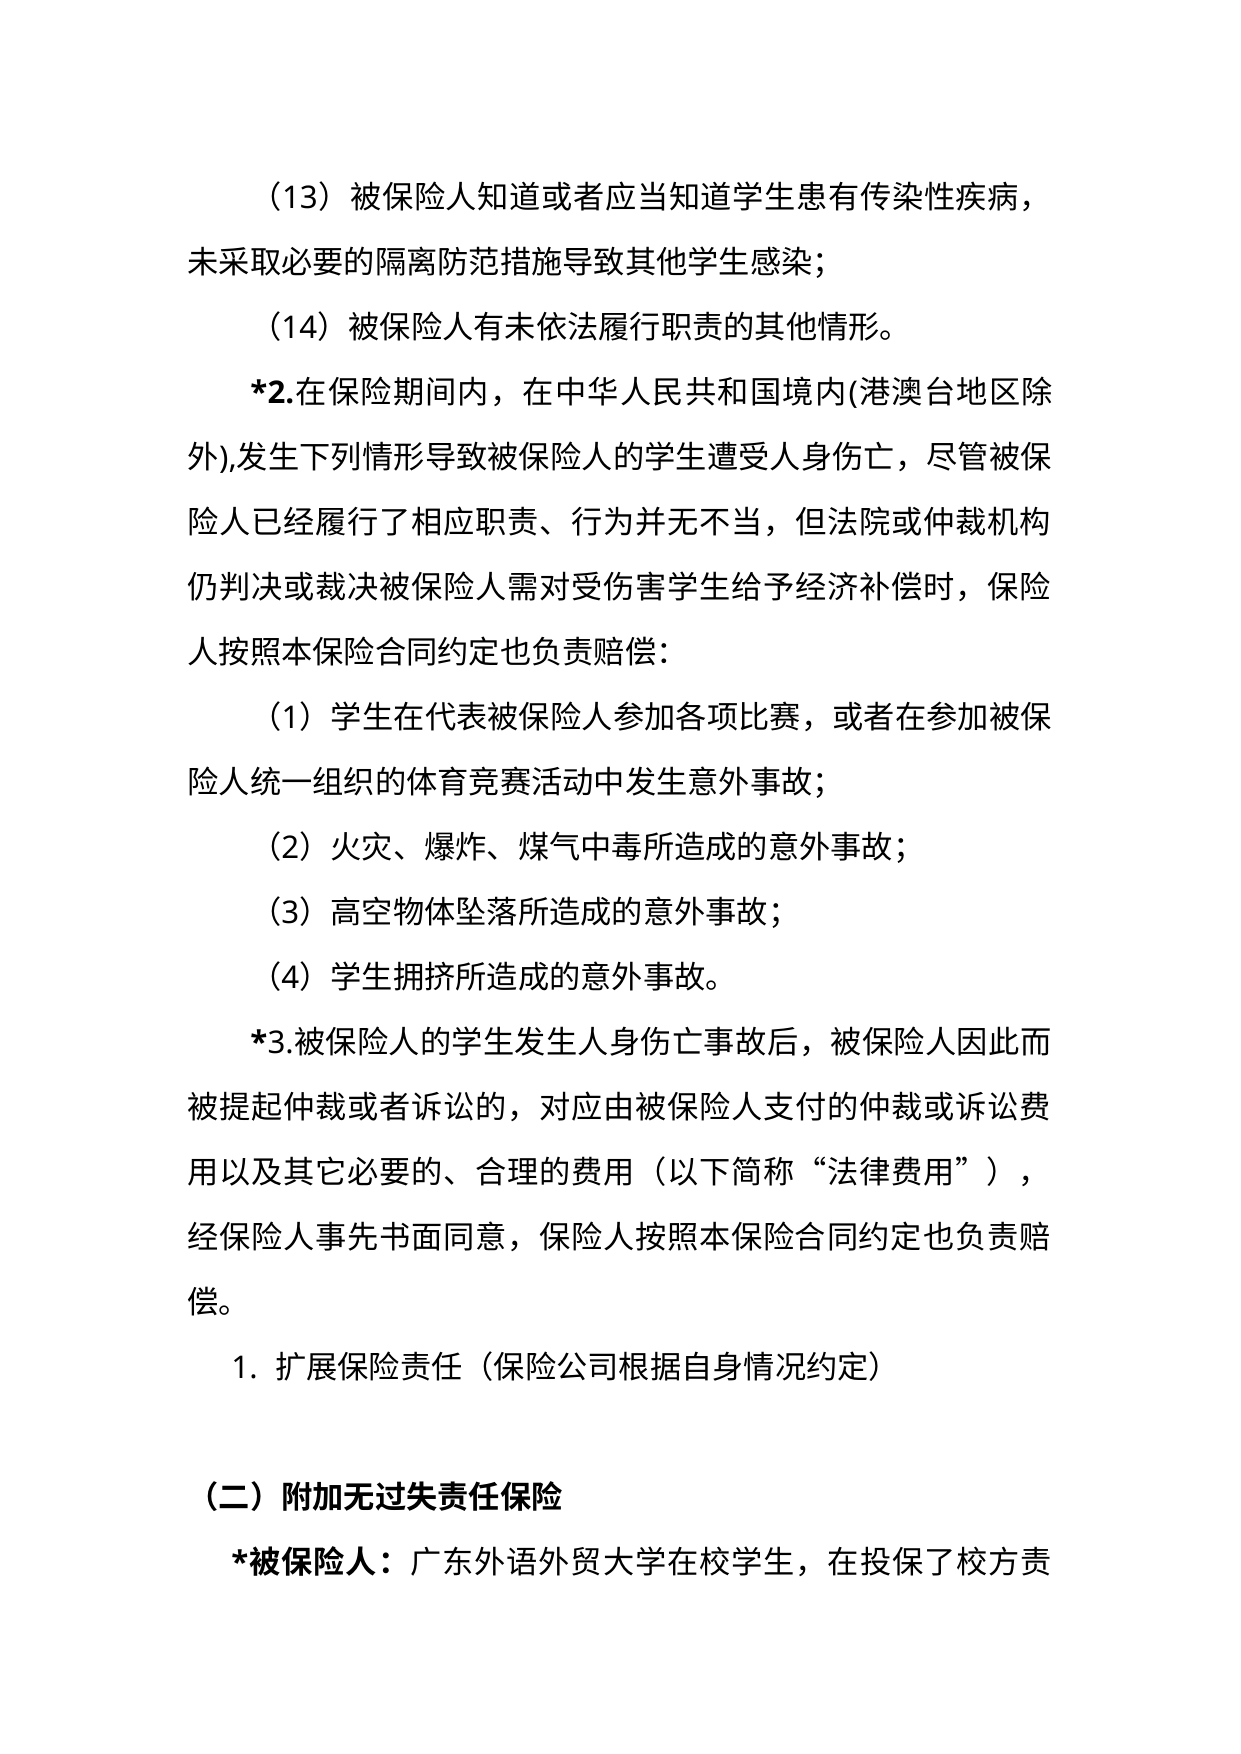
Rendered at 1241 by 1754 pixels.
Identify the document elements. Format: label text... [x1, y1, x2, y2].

text *3.被保险人的学生发生人身伤亡事故后，被保险人因此而被提起仲裁或者诉讼的，对应由被保险人支付的仲裁或诉讼费用以及其它必要的、合理的费用（以下简称“法律费用”），经保险人事先书面同意，保险人按照本保险合同约定也负责赔偿。 [187, 1007, 1053, 1332]
text （14）被保险人有未依法履行职责的其他情形。 [187, 292, 1053, 357]
text （4）学生拥挤所造成的意外事故。 [187, 942, 1053, 1007]
text *2.在保险期间内，在中华人民共和国境内(港澳台地区除外),发生下列情形导致被保险人的学生遭受人身伤亡，尽管被保险人已经履行了相应职责、行为并无不当，但法院或仲裁机构仍判决或裁决被保险人需对受伤害学生给予经济补偿时，保险人按照本保险合同约定也负责赔偿： [187, 357, 1053, 682]
list 扩展保险责任（保险公司根据自身情况约定） [231, 1332, 1053, 1397]
text （2）火灾、爆炸、煤气中毒所造成的意外事故； [187, 812, 1053, 877]
text （3）高空物体坠落所造成的意外事故； [187, 877, 1053, 942]
text （13）被保险人知道或者应当知道学生患有传染性疾病，未采取必要的隔离防范措施导致其他学生感染； [187, 162, 1053, 292]
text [187, 1527, 1053, 1592]
text （二）附加无过失责任保险 [187, 1462, 1053, 1527]
text （1）学生在代表被保险人参加各项比赛，或者在参加被保险人统一组织的体育竞赛活动中发生意外事故； [187, 682, 1053, 812]
